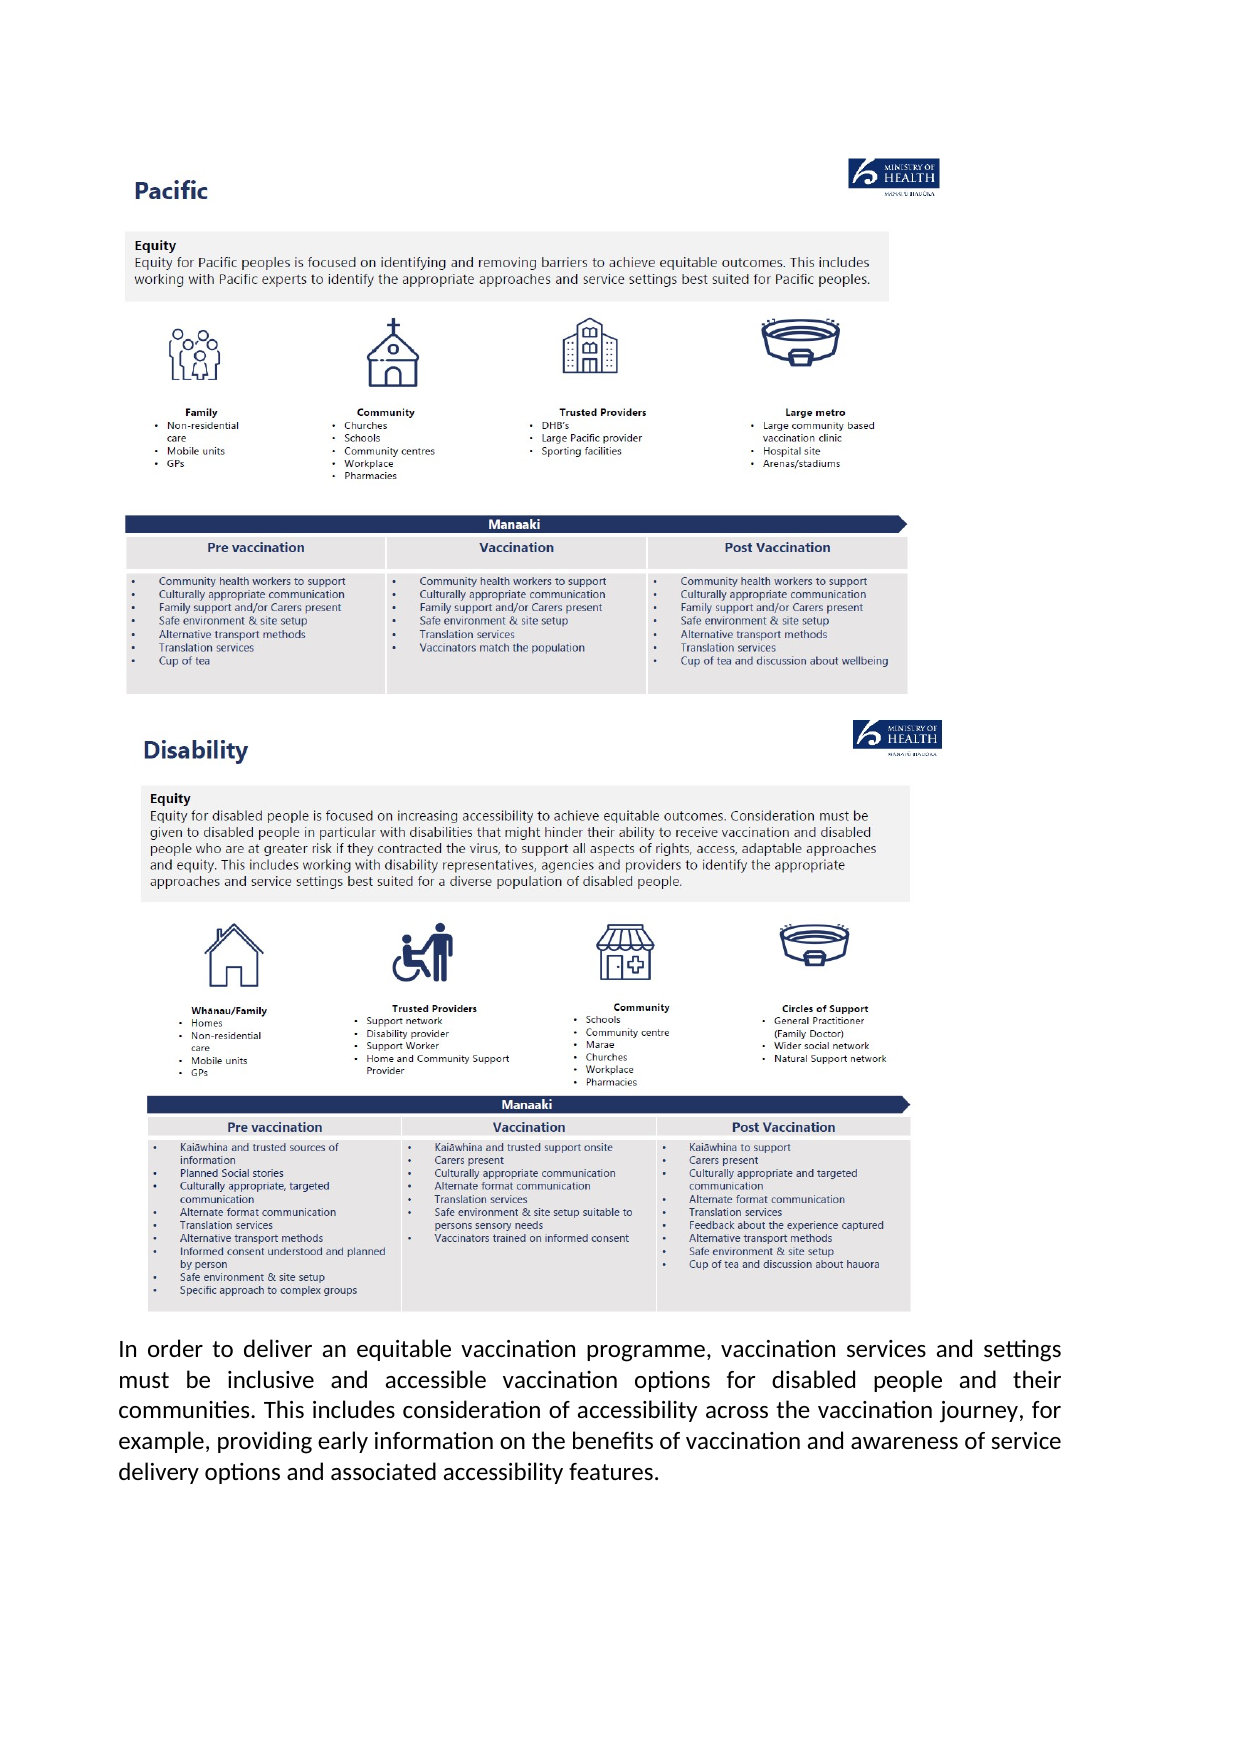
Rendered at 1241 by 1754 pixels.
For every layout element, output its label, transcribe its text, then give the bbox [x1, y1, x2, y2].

text In order to deliver an equitable vaccination programme, vaccination services and settings must be inclusive and accessible vaccination options for disabled people and their communities. This includes consideration of accessibility across the vaccination journey, for example, providing early information on the benefits of vaccination and awareness of service delivery options and associated accessibility features. [118, 1334, 1063, 1486]
picture [118, 716, 945, 1314]
picture [118, 153, 945, 697]
